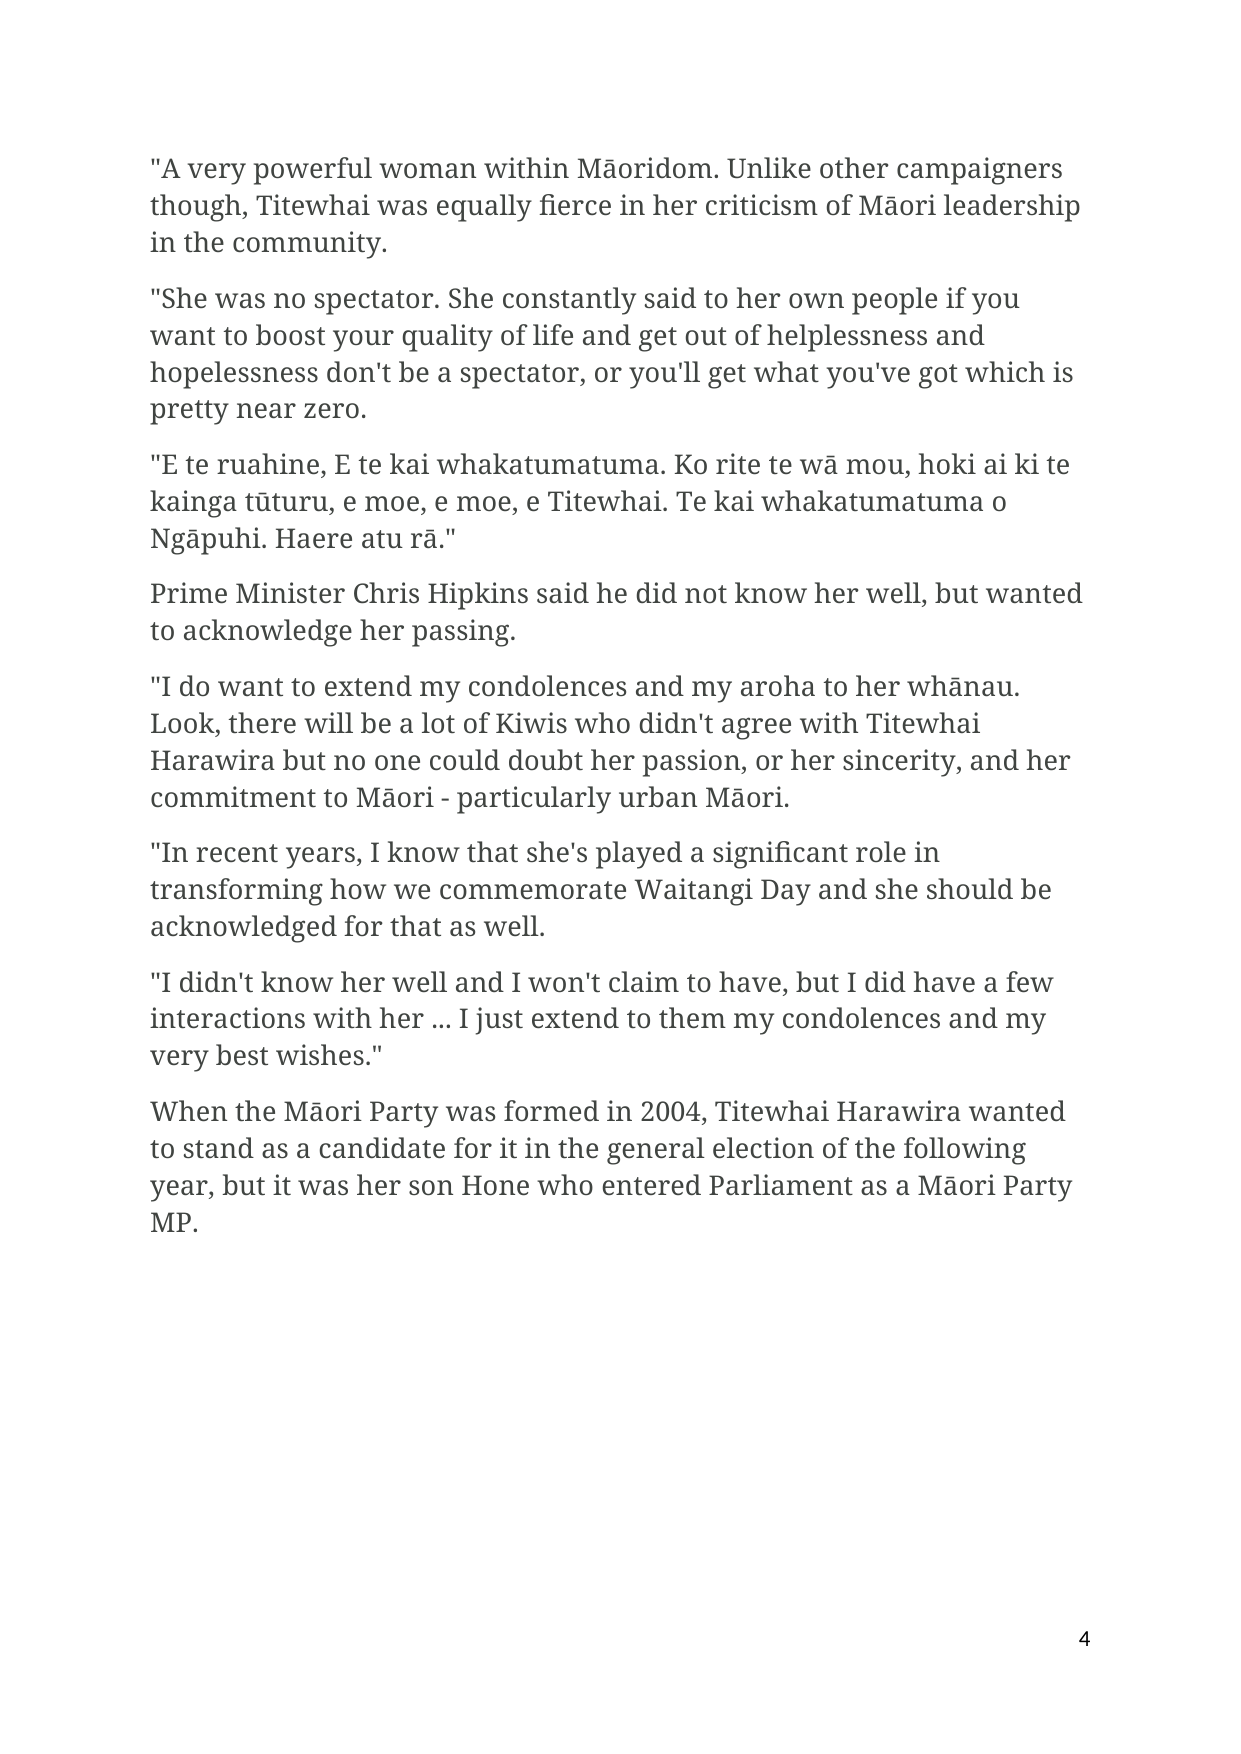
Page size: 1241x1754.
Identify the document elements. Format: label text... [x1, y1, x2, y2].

text Prime Minister Chris Hipkins said he did not know her well, but wanted to acknowledge her passing. [150, 575, 1090, 649]
text "She was no spectator. She constantly said to her own people if you want to boost your quality of life and get out of helplessness and hopelessness don't be a spectator, or you'll get what you've got which is pretty near zero. [150, 279, 1090, 427]
text When the Māori Party was formed in 2004, Titewhai Harawira wanted to stand as a candidate for it in the general election of the following year, but it was her son Hone who entered Parliament as a Māori Party MP. [150, 1092, 1090, 1240]
text "I didn't know her well and I won't claim to have, but I did have a few interactions with her ... I just extend to them my condolences and my very best wishes." [150, 963, 1090, 1074]
text "A very powerful woman within Māoridom. Unlike other campaigners though, Titewhai was equally fierce in her criticism of Māori leadership in the community. [150, 150, 1090, 261]
text "In recent years, I know that she's played a significant role in transforming how we commemorate Waitangi Day and she should be acknowledged for that as well. [150, 834, 1090, 944]
text "E te ruahine, E te kai whakatumatuma. Ko rite te wā mou, hoki ai ki te kainga tūturu, e moe, e moe, e Titewhai. Te kai whakatumatuma o Ngāpuhi. Haere atu rā." [150, 446, 1090, 556]
text "I do want to extend my condolences and my aroha to her whānau. Look, there will be a lot of Kiwis who didn't agree with Titewhai Harawira but no one could doubt her passion, or her sincerity, and her commitment to Māori - particularly urban Māori. [150, 667, 1090, 815]
